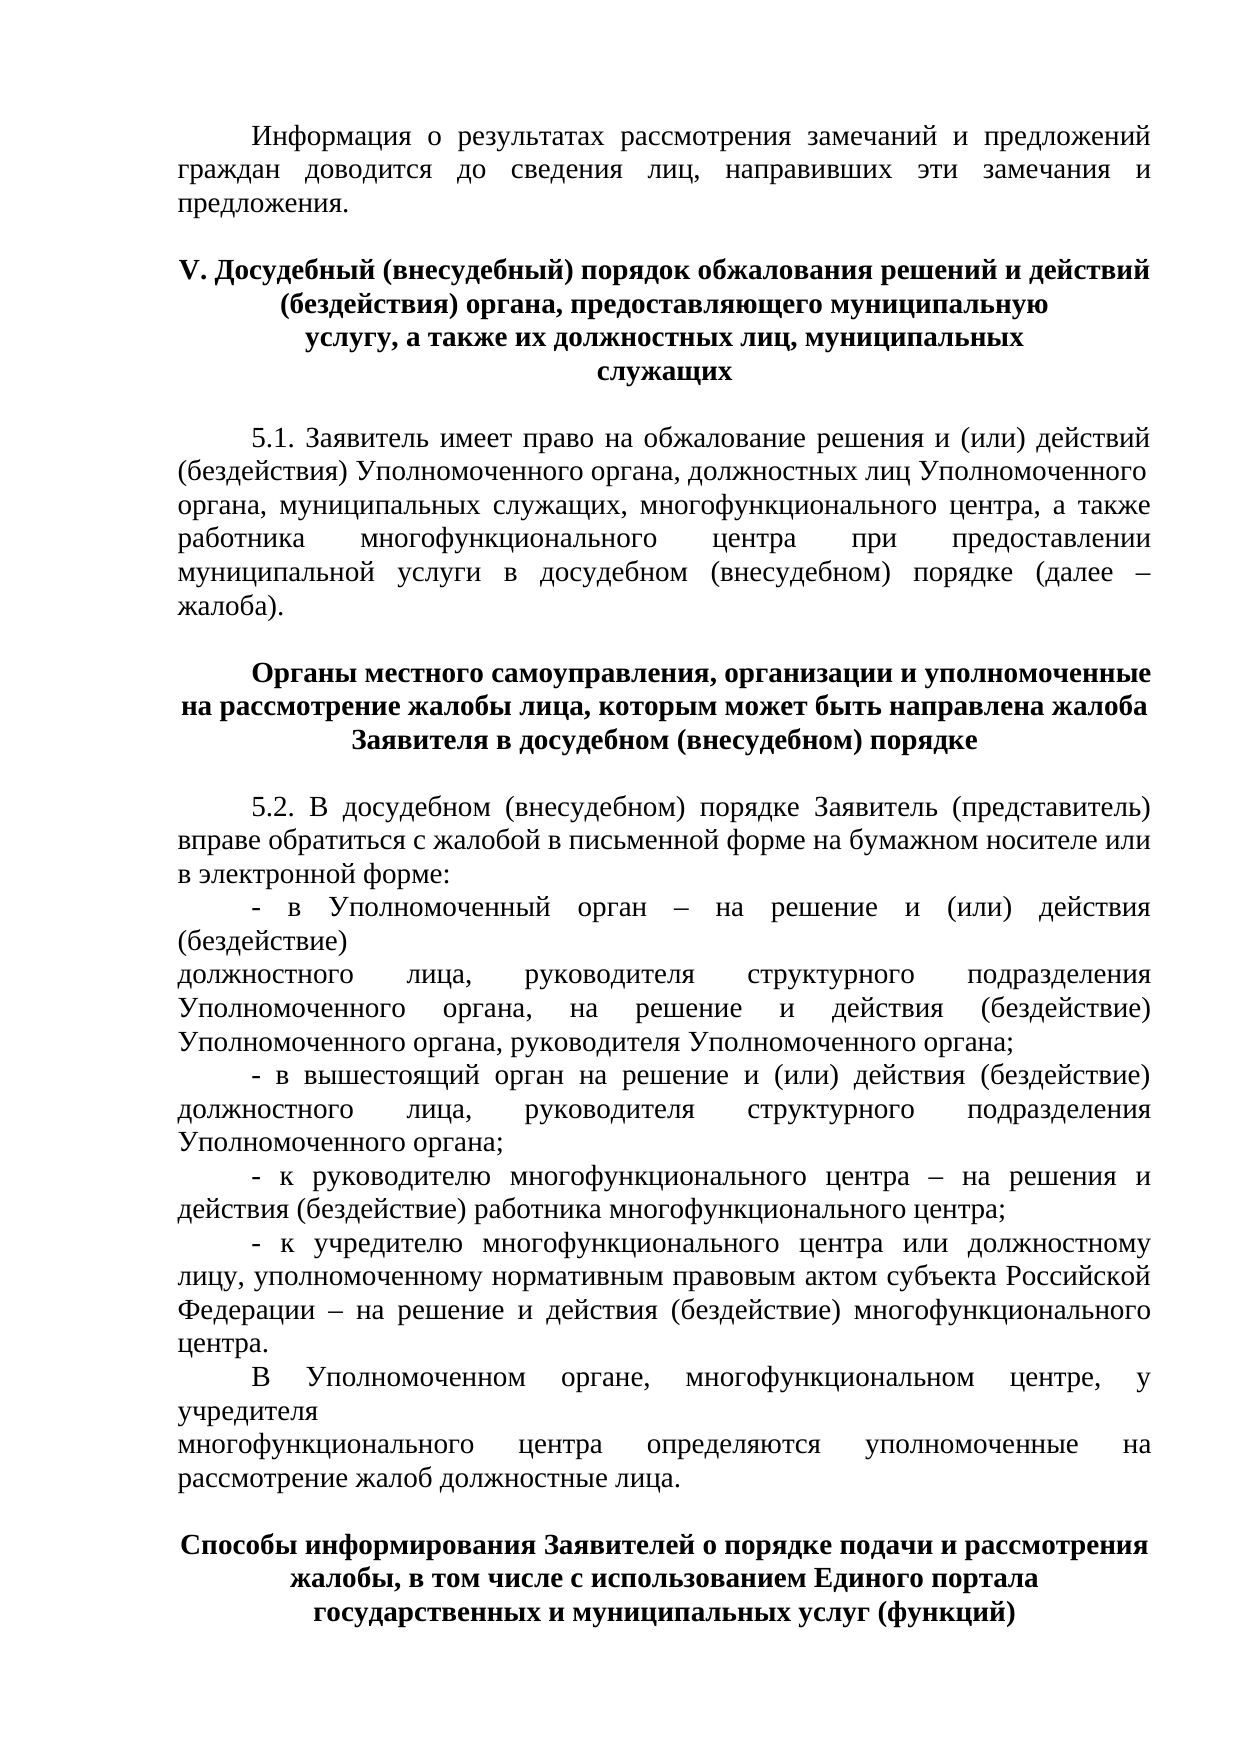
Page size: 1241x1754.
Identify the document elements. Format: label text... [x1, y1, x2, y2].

text должностного лица, руководителя структурного подразделения Уполномоченного органа, на решение и действия (бездействие) Уполномоченного органа, руководителя Уполномоченного органа; [177, 957, 1152, 1057]
text - к учредителю многофункционального центра или должностному лицу, уполномоченному нормативным правовым актом субъекта Российской Федерации – на решение и действия (бездействие) многофункционального центра. [177, 1225, 1152, 1359]
text Способы информирования Заявителей о порядке подачи и рассмотрения [177, 1527, 1152, 1560]
text жалобы, в том числе с использованием Единого портала государственных и муниципальных услуг (функций) [177, 1560, 1152, 1627]
text Органы местного самоуправления, организации и уполномоченные на рассмотрение жалобы лица, которым может быть направлена жалоба Заявителя в досудебном (внесудебном) порядке [177, 655, 1152, 755]
text услугу, а также их должностных лиц, муниципальных [177, 319, 1152, 353]
text многофункционального центра определяются уполномоченные на рассмотрение жалоб должностные лица. [177, 1426, 1152, 1493]
text - в вышестоящий орган на решение и (или) действия (бездействие) должностного лица, руководителя структурного подразделения Уполномоченного органа; [177, 1057, 1152, 1158]
text 5.1. Заявитель имеет право на обжалование решения и (или) действий (бездействия) Уполномоченного органа, должностных лиц Уполномоченного [177, 420, 1152, 487]
text Информация о результатах рассмотрения замечаний и предложений граждан доводится до сведения лиц, направивших эти замечания и предложения. [177, 118, 1152, 219]
text служащих [177, 353, 1152, 386]
text 5.2. В досудебном (внесудебном) порядке Заявитель (представитель) вправе обратиться с жалобой в письменной форме на бумажном носителе или в электронной форме: [177, 789, 1152, 889]
text V. Досудебный (внесудебный) порядок обжалования решений и действий [177, 252, 1152, 286]
text В Уполномоченном органе, многофункциональном центре, у учредителя [177, 1359, 1152, 1426]
text (бездействия) органа, предоставляющего муниципальную [177, 286, 1152, 319]
text - в Уполномоченный орган – на решение и (или) действия (бездействие) [177, 889, 1152, 957]
text органа, муниципальных служащих, многофункционального центра, а также работника многофункционального центра при предоставлении муниципальной услуги в досудебном (внесудебном) порядке (далее – жалоба). [177, 487, 1152, 621]
text - к руководителю многофункционального центра – на решения и действия (бездействие) работника многофункционального центра; [177, 1158, 1152, 1225]
